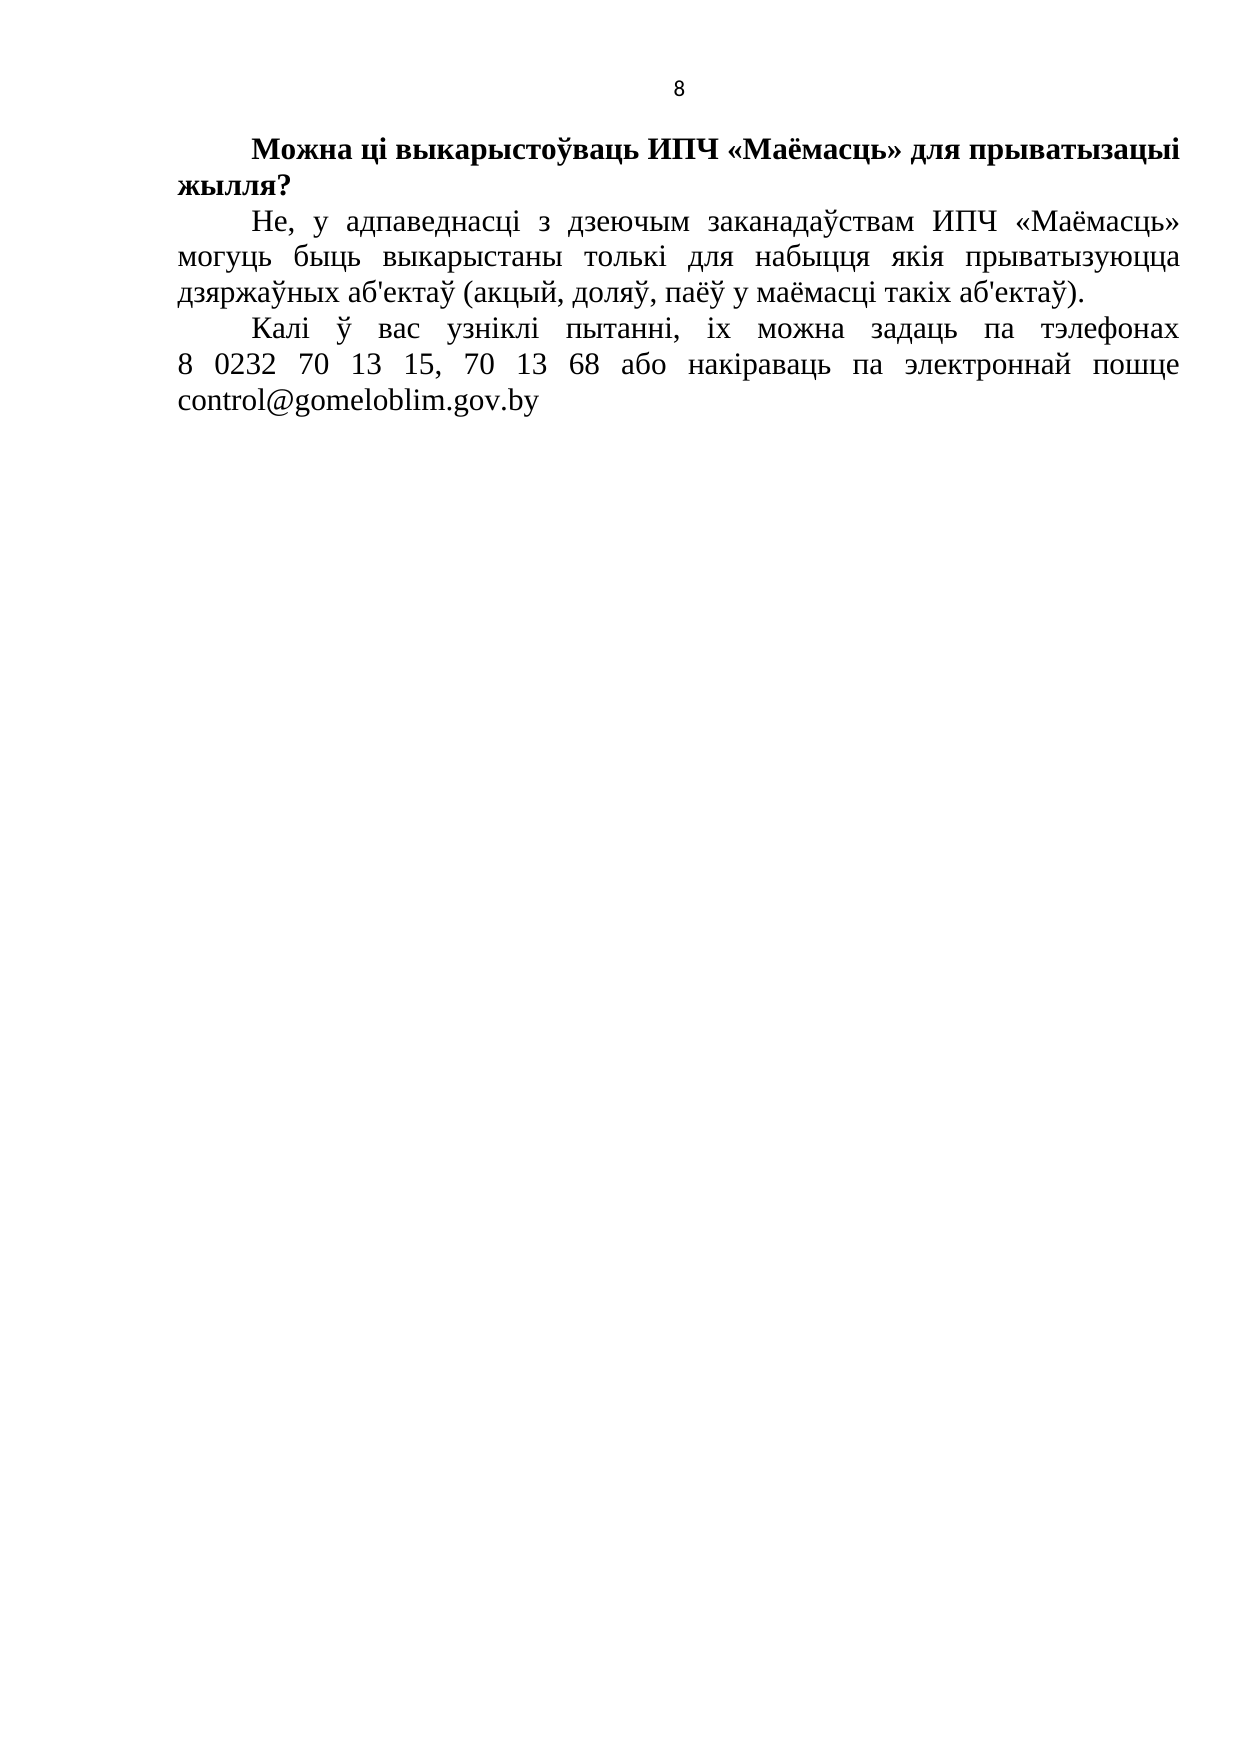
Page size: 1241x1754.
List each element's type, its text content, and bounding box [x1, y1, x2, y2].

text Калі ў вас узніклі пытанні, іх можна задаць па тэлефонах 8 0232 70 13 15, 70 13 68 або накіраваць па электроннай пошце control@gomeloblim.gov.by [177, 309, 1181, 417]
text Не, у адпаведнасці з дзеючым заканадаўствам ИПЧ «Маёмасць» могуць быць выкарыстаны толькі для набыцця якія прыватызуюцца дзяржаўных аб'ектаў (акцый, доляў, паёў у маёмасці такіх аб'ектаў). [177, 202, 1181, 309]
text Можна ці выкарыстоўваць ИПЧ «Маёмасць» для прыватызацыі жылля? [177, 130, 1181, 202]
